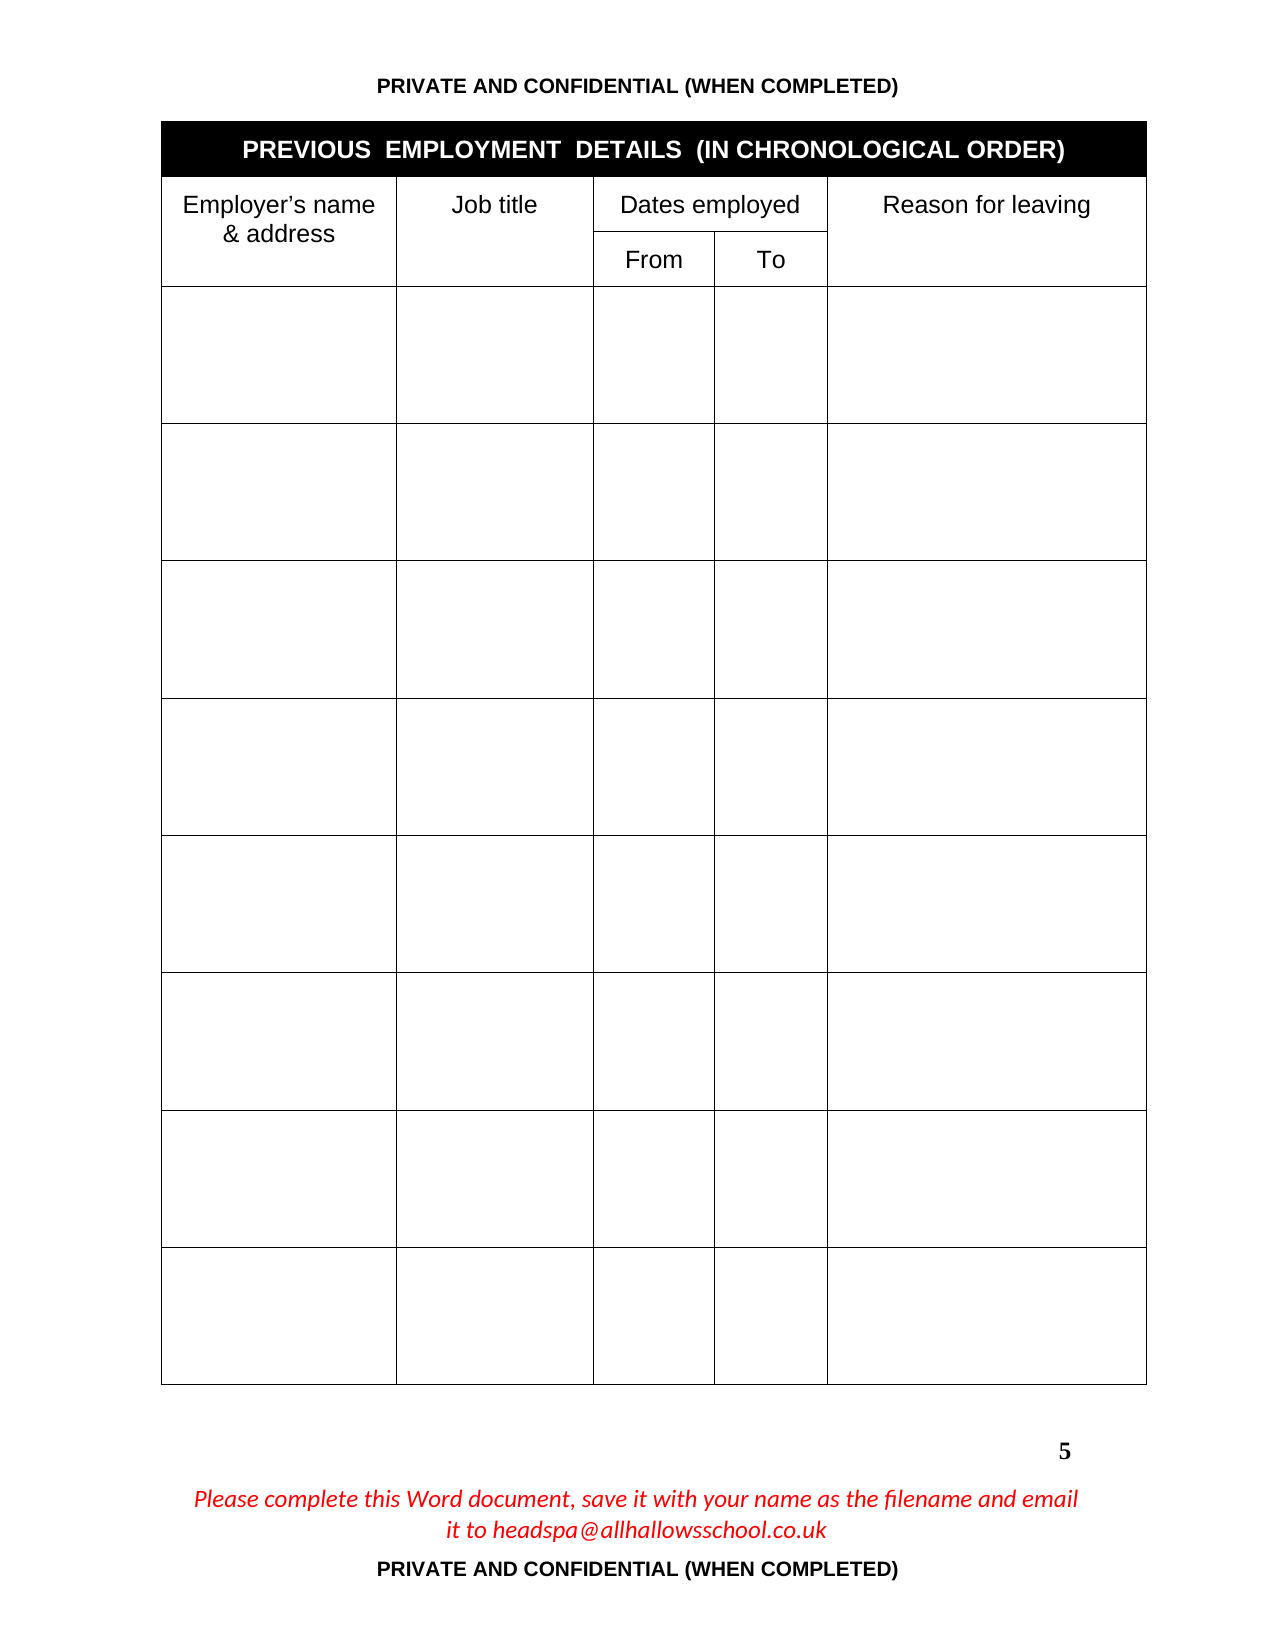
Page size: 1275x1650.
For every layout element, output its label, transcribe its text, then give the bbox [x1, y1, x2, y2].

table_cell [594, 836, 714, 972]
table_cell [162, 836, 396, 972]
table_cell To [715, 232, 827, 286]
table_cell [397, 836, 593, 972]
table_cell From [594, 232, 714, 286]
table_cell [715, 1111, 827, 1247]
table_cell [594, 561, 714, 698]
table_cell [828, 836, 1146, 972]
table_cell [715, 836, 827, 972]
table_cell [828, 699, 1146, 835]
table_cell [397, 424, 593, 560]
table_cell Employer’s name & address [162, 177, 396, 286]
table_cell [162, 424, 396, 560]
table_cell Job title [397, 177, 593, 286]
table_cell [715, 699, 827, 835]
table_cell [594, 424, 714, 560]
table_cell [162, 973, 396, 1109]
table_cell Dates employed [594, 177, 827, 231]
table_cell Reason for leaving [828, 177, 1146, 286]
table_cell [397, 699, 593, 835]
table_cell [828, 424, 1146, 560]
table_cell [397, 1248, 593, 1384]
table_cell [828, 561, 1146, 698]
table_cell [828, 287, 1146, 423]
table_cell [594, 1111, 714, 1247]
table_cell [397, 1111, 593, 1247]
table_cell [397, 973, 593, 1109]
table_cell [162, 561, 396, 698]
table_cell [162, 287, 396, 423]
table_cell [594, 973, 714, 1109]
table_cell [715, 287, 827, 423]
table_cell [828, 973, 1146, 1109]
table_cell [594, 287, 714, 423]
table_cell [715, 561, 827, 698]
table_cell [715, 973, 827, 1109]
table_cell [828, 1111, 1146, 1247]
table_cell [397, 287, 593, 423]
table_cell [828, 1248, 1146, 1384]
table_cell [715, 424, 827, 560]
table_cell [162, 699, 396, 835]
table_cell [397, 561, 593, 698]
table_cell [594, 699, 714, 835]
table_cell [594, 1248, 714, 1384]
table_cell [162, 1248, 396, 1384]
table_cell [162, 1111, 396, 1247]
table_cell PREVIOUS EMPLOYMENT DETAILS (IN CHRONOLOGICAL ORDER) [162, 123, 1146, 176]
table_cell [715, 1248, 827, 1384]
